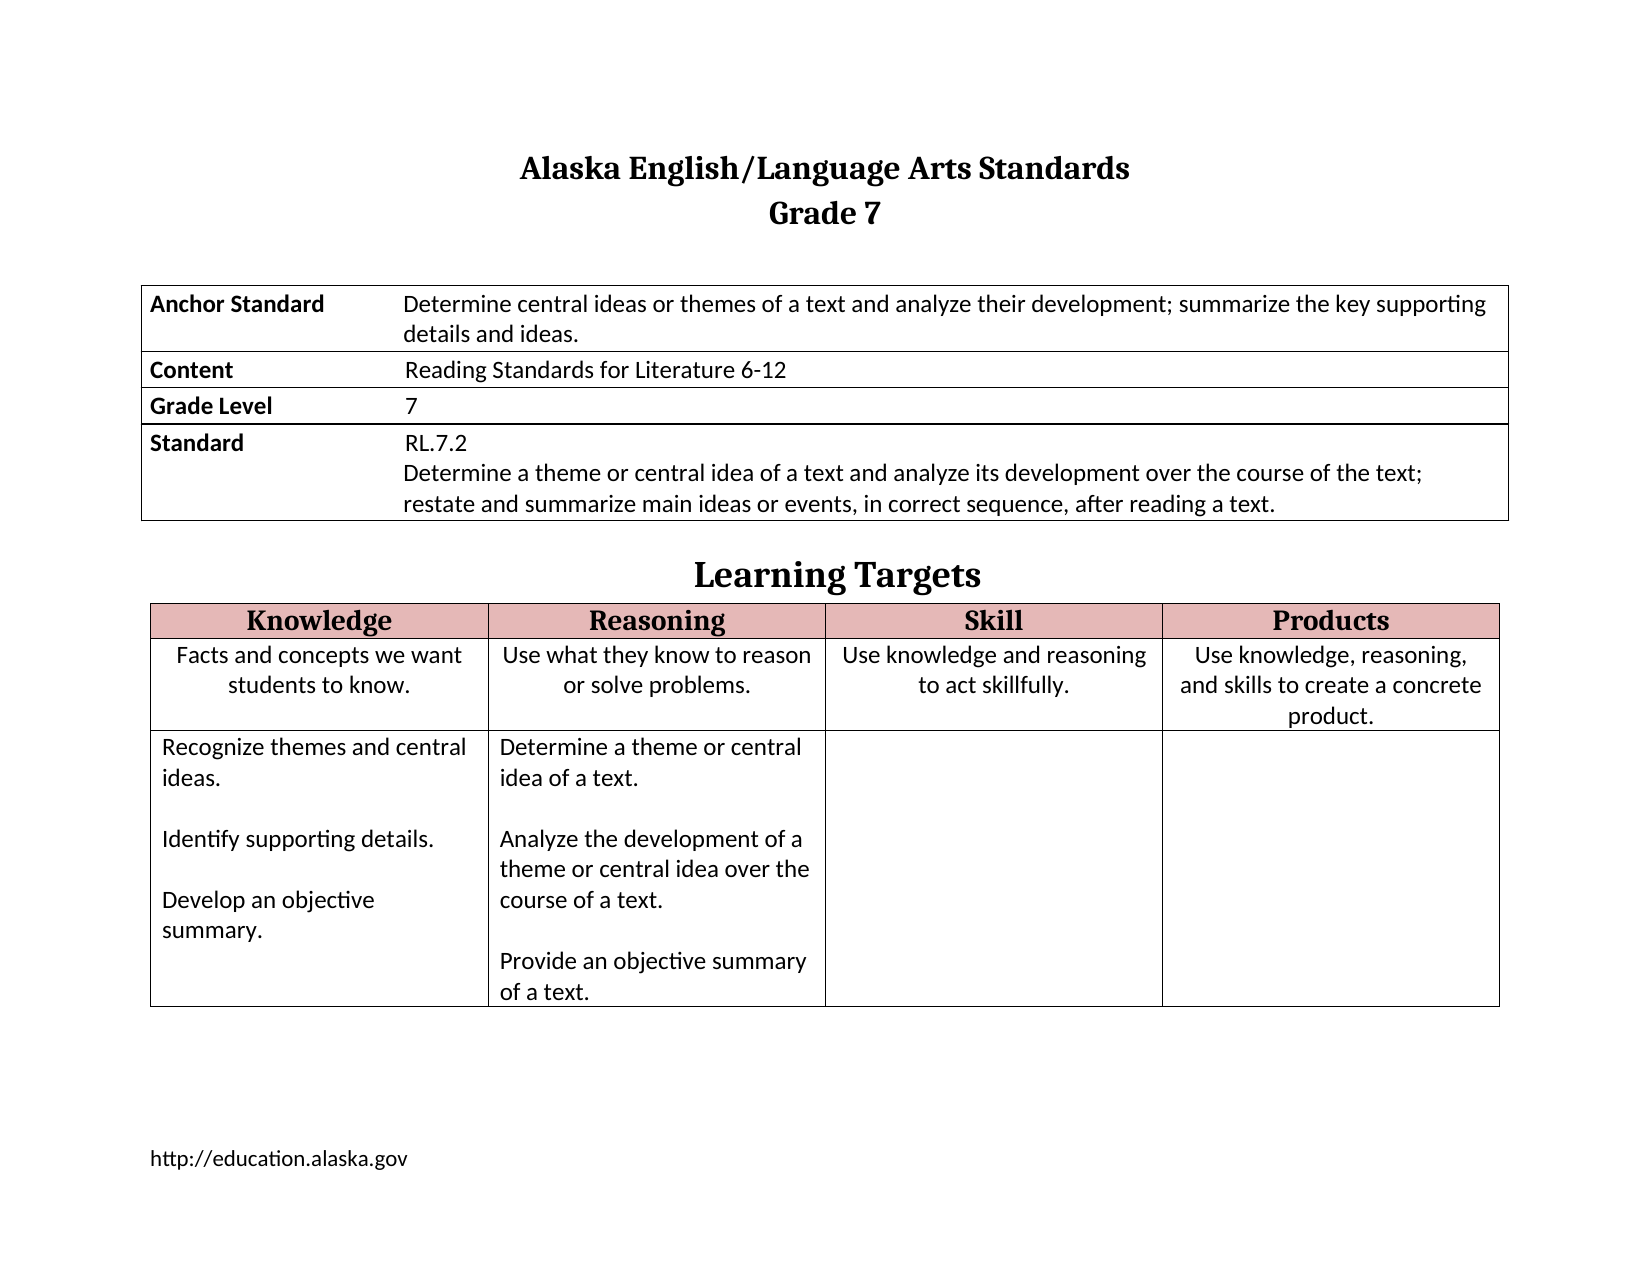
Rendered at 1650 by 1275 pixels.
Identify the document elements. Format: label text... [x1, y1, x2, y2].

table_cell Recognize themes and central ideas. Identify supporting details. Develop an objective summary. [151, 731, 488, 1006]
text Standard RL.7.2 [142, 425, 1508, 454]
text Content Reading Standards for Literature 6-12 [142, 352, 1508, 387]
table_cell Use what they know to reason or solve problems. [489, 639, 825, 730]
table_cell Determine a theme or central idea of a text. Analyze the development of a theme or central idea over the course of a text. Provide an objective summary of a text. [489, 731, 825, 1006]
table_cell Facts and concepts we want students to know. [151, 639, 488, 730]
table_cell Use knowledge, reasoning, and skills to create a concrete product. [1163, 639, 1499, 730]
table_cell [826, 731, 1162, 1006]
subtitle Alaska English/Language Arts Standards [150, 150, 1500, 188]
text Anchor Standard Determine central ideas or themes of a text and analyze their development; summarize the key supporting details and ideas. [142, 286, 1508, 351]
text Grade Level 7 [142, 388, 1508, 423]
table_header Products [1163, 604, 1499, 638]
table_cell [1163, 731, 1499, 1006]
table_header Reasoning [489, 604, 825, 638]
table_header Skill [826, 604, 1162, 638]
subtitle Learning Targets [150, 554, 1500, 597]
subtitle Grade 7 [150, 194, 1500, 232]
table_header Knowledge [151, 604, 488, 638]
table_cell Use knowledge and reasoning to act skillfully. [826, 639, 1162, 730]
text Determine a theme or central idea of a text and analyze its development over the course of the text; restate and summarize main ideas or events, in correct sequence, after reading a text. [142, 454, 1508, 520]
